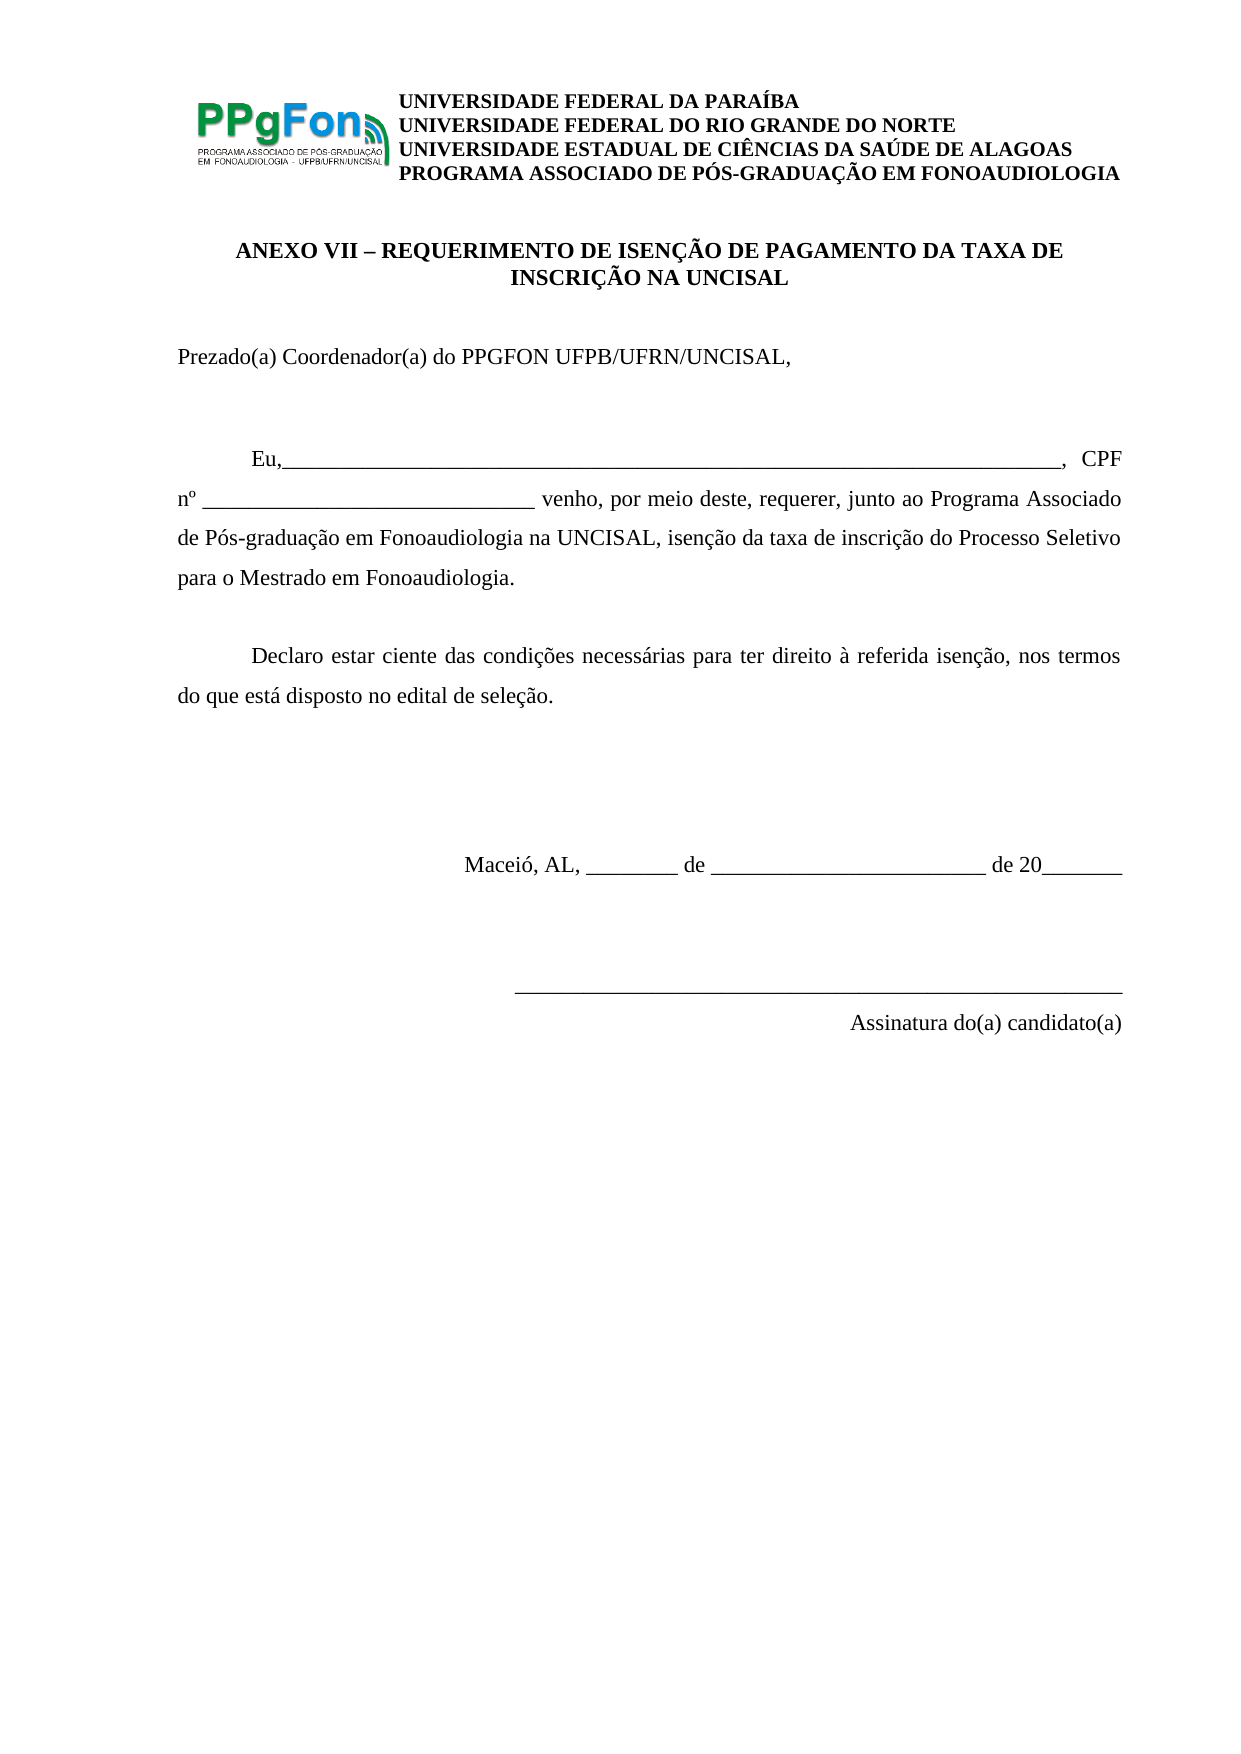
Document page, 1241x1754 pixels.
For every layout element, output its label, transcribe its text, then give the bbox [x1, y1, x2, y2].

text _____________________________________________________ [177, 970, 1122, 996]
text Eu,____________________________________________________________________, CPF nº _____________________________ venho, por meio deste, requerer, junto ao Programa Associado de Pós-graduação em Fonoaudiologia na UNCISAL, isenção da taxa de inscrição do Processo Seletivo para o Mestrado em Fonoaudiologia. [177, 445, 1122, 590]
text Maceió, AL, ________ de ________________________ de 20_______ [177, 852, 1122, 878]
text Declaro estar ciente das condições necessárias para ter direito à referida isenção, nos termos do que está disposto no edital de seleção. [177, 642, 1122, 708]
text Prezado(a) Coordenador(a) do PPGFON UFPB/UFRN/UNCISAL, [177, 343, 1122, 369]
text ANEXO VII – REQUERIMENTO DE ISENÇÃO DE PAGAMENTO DA TAXA DE INSCRIÇÃO NA UNCISAL [177, 238, 1122, 290]
text Assinatura do(a) candidato(a) [177, 1009, 1122, 1036]
picture [185, 89, 397, 178]
